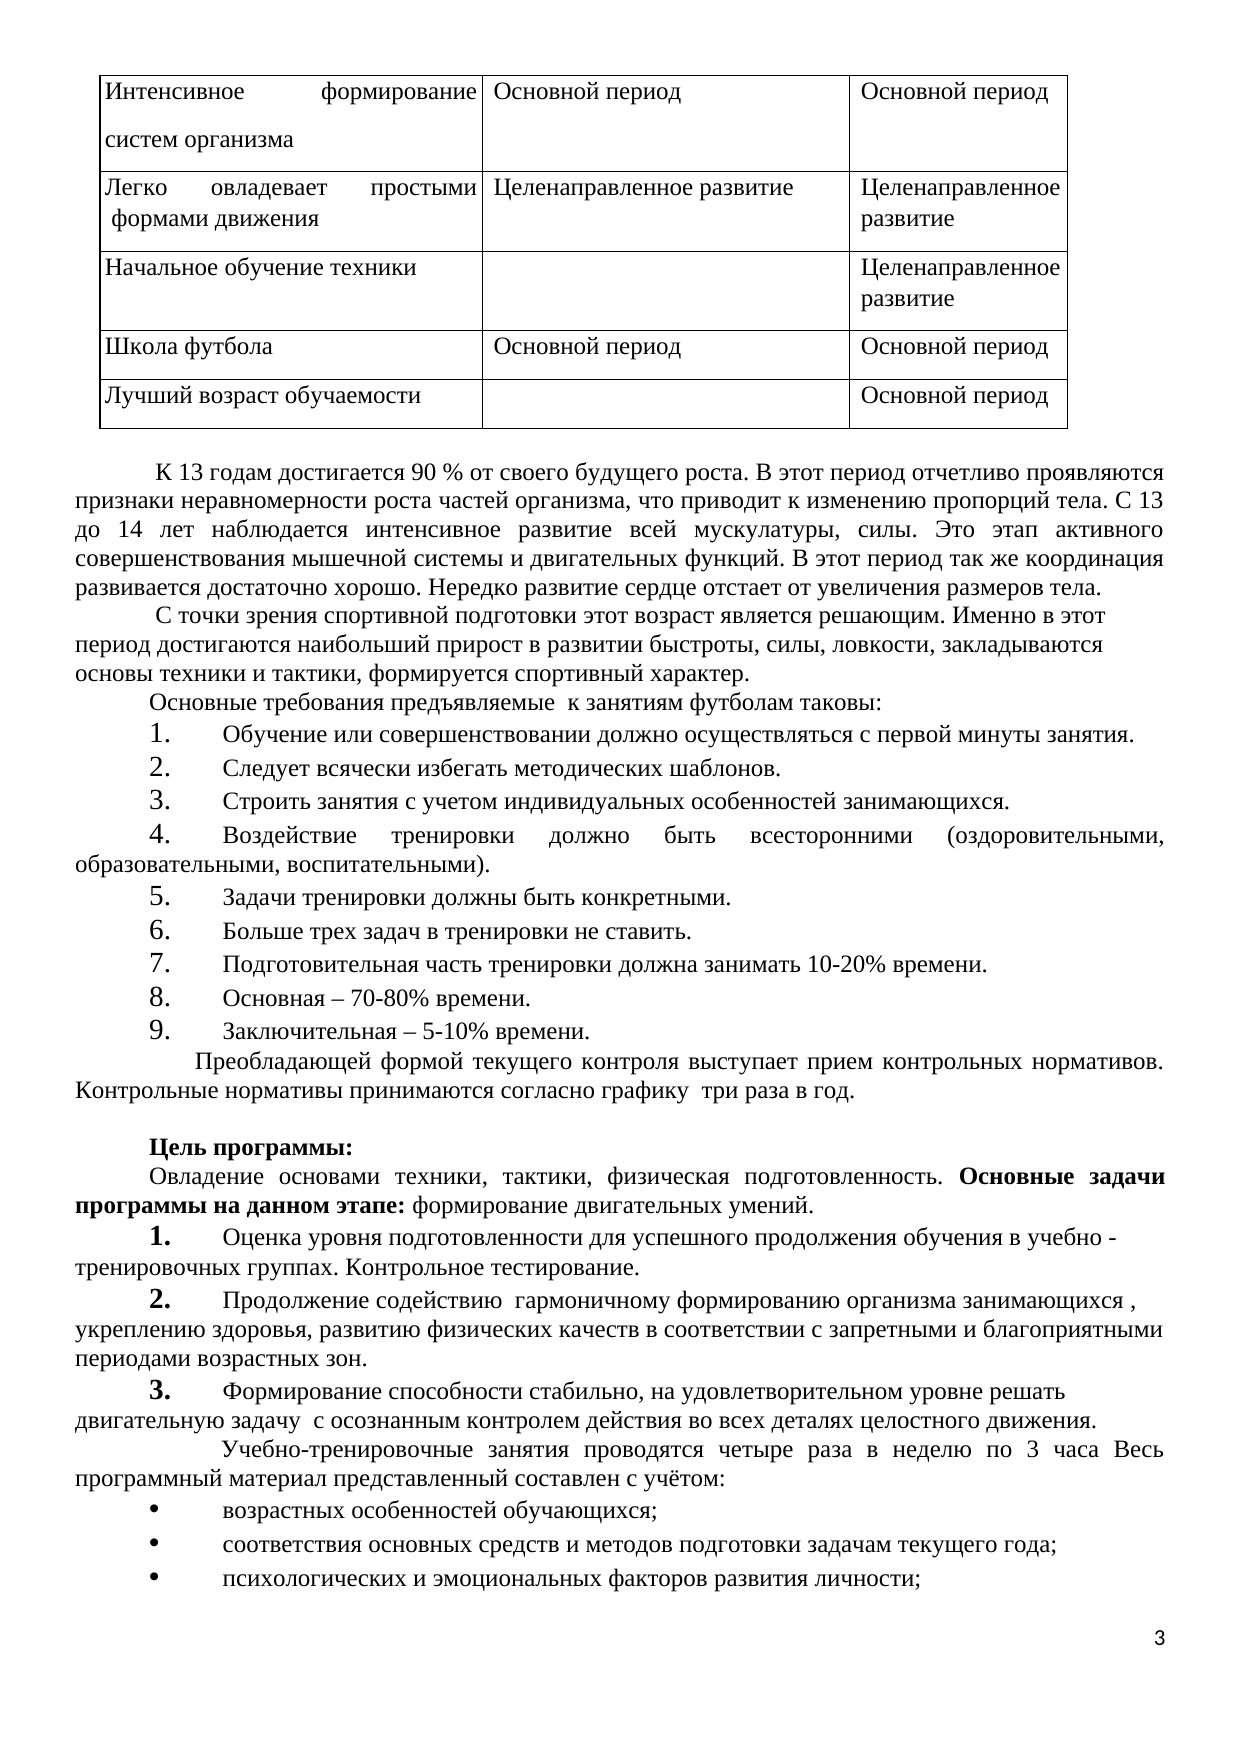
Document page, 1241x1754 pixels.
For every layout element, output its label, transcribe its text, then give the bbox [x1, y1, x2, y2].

table_cell [483, 380, 849, 427]
table_cell Легко овладевает простыми формами движения [101, 172, 482, 251]
list Продолжение содействию гармоничному формированию организма занимающихся , укреплению здоровья, развитию физических качеств в соответствии с запретными и благоприятными периодами возрастных зон. [75, 1281, 1165, 1372]
list Подготовительная часть тренировки должна занимать 10-20% времени. [75, 945, 1165, 979]
list Оценка уровня подготовленности для успешного продолжения обучения в учебно - тренировочных группах. Контрольное тестирование. [75, 1218, 1165, 1281]
text Цель программы: [75, 1132, 1165, 1161]
table_cell [483, 252, 849, 330]
list психологических и эмоциональных факторов развития личности; [75, 1559, 1165, 1592]
table_cell Основной период [850, 380, 1067, 427]
text Основные требования предъявляемые к занятиям футболам таковы: [75, 687, 1165, 715]
list Основная – 70-80% времени. [75, 979, 1165, 1012]
text С точки зрения спортивной подготовки этот возраст является решающим. Именно в этот период достигаются наибольший прирост в развитии быстроты, силы, ловкости, закладываются основы техники и тактики, формируется спортивный характер. [75, 600, 1165, 687]
list возрастных особенностей обучающихся; [75, 1492, 1165, 1525]
table_cell Основной период [483, 331, 849, 379]
list соответствия основных средств и методов подготовки задачам текущего года; [75, 1525, 1165, 1559]
list Формирование способности стабильно, на удовлетворительном уровне решать двигательную задачу с осознанным контролем действия во всех деталях целостного движения. [75, 1372, 1165, 1434]
list Следует всячески избегать методических шаблонов. [75, 749, 1165, 782]
list Обучение или совершенствовании должно осуществляться с первой минуты занятия. [75, 715, 1165, 749]
table_cell Основной период [483, 76, 849, 171]
table_cell Основной период [850, 331, 1067, 379]
text Учебно-тренировочные занятия проводятся четыре раза в неделю по 3 часа Весь программный материал представленный составлен с учётом: [75, 1434, 1165, 1492]
table_cell Лучший возраст обучаемости [101, 380, 482, 427]
table_cell Интенсивное формирование систем организма [101, 76, 482, 171]
list Задачи тренировки должны быть конкретными. [75, 878, 1165, 912]
table_cell Целенаправленное развитие [850, 172, 1067, 251]
list Строить занятия с учетом индивидуальных особенностей занимающихся. [75, 782, 1165, 816]
list Воздействие тренировки должно быть всесторонними (оздоровительными, образовательными, воспитательными). [75, 816, 1165, 878]
table_cell Школа футбола [101, 331, 482, 379]
table_cell Целенаправленное развитие [850, 252, 1067, 330]
text Преобладающей формой текущего контроля выступает прием контрольных нормативов. Контрольные нормативы принимаются согласно графику три раза в год. [75, 1046, 1165, 1103]
list Больше трех задач в тренировки не ставить. [75, 912, 1165, 945]
text Овладение основами техники, тактики, физическая подготовленность. Основные задачи программы на данном этапе: формирование двигательных умений. [75, 1161, 1165, 1218]
table_cell Основной период [850, 76, 1067, 171]
text К 13 годам достигается 90 % от своего будущего роста. В этот период отчетливо проявляются признаки неравномерности роста частей организма, что приводит к изменению пропорций тела. С 13 до 14 лет наблюдается интенсивное развитие всей мускулатуры, силы. Это этап активного совершенствования мышечной системы и двигательных функций. В этот период так же координация развивается достаточно хорошо. Нередко развитие сердце отстает от увеличения размеров тела. [75, 457, 1165, 600]
list Заключительная – 5-10% времени. [75, 1012, 1165, 1046]
table_cell Целенаправленное развитие [483, 172, 849, 251]
table_cell Начальное обучение техники [101, 252, 482, 330]
